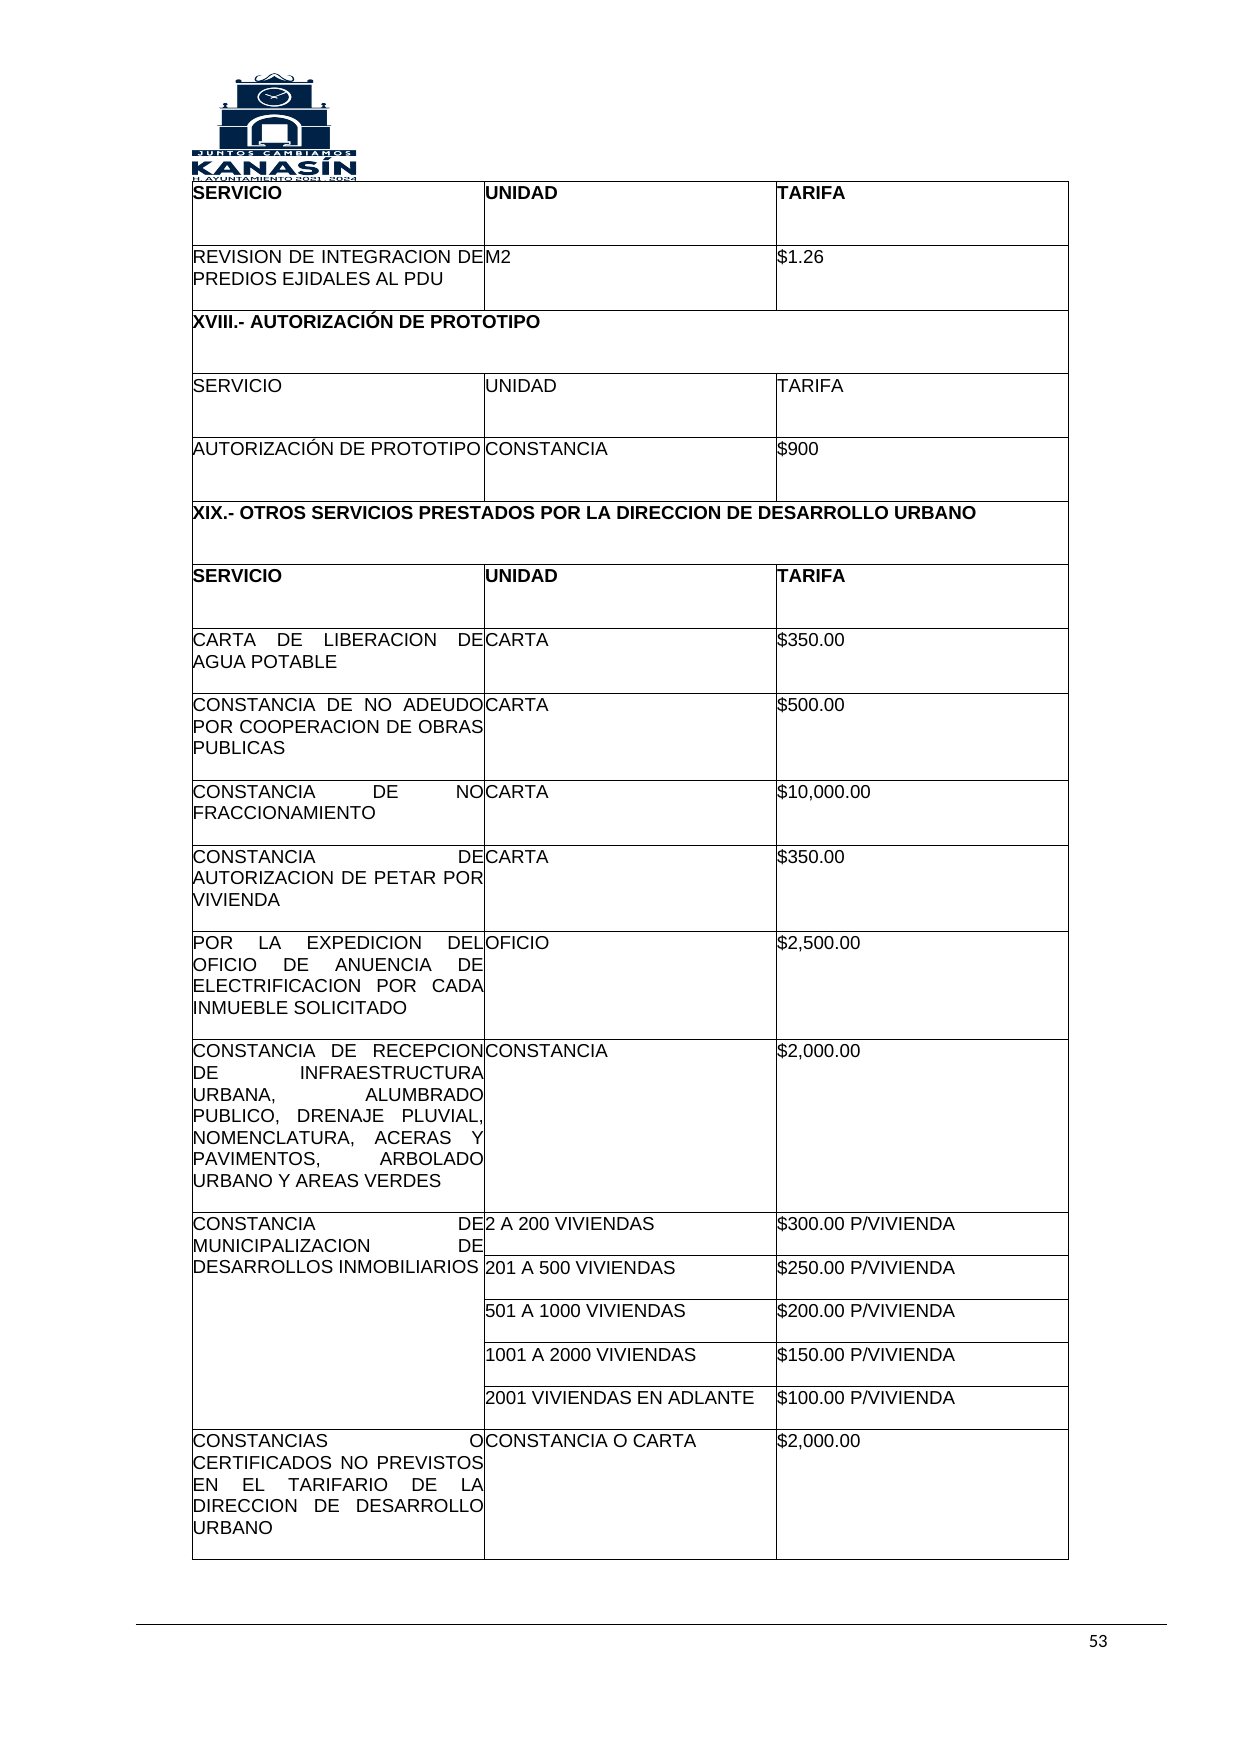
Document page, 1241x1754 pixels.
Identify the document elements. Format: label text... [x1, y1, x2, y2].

table_cell UNIDAD [485, 374, 776, 437]
table_cell CONSTANCIA DE NO FRACCIONAMIENTO [193, 781, 484, 844]
table_cell $250.00 P/VIVIENDA [777, 1256, 1068, 1299]
table_cell $500.00 [777, 694, 1068, 779]
table_cell 201 A 500 VIVIENDAS [485, 1256, 776, 1299]
table_cell CONSTANCIAS O CERTIFICADOS NO PREVISTOS EN EL TARIFARIO DE LA DIRECCION DE DESARROLLO URBANO [193, 1430, 484, 1559]
picture [192, 73, 357, 181]
table_cell XIX.- OTROS SERVICIOS PRESTADOS POR LA DIRECCION DE DESARROLLO URBANO [193, 502, 1068, 564]
table_cell CONSTANCIA DE NO ADEUDO POR COOPERACION DE OBRAS PUBLICAS [193, 694, 484, 779]
table_cell CARTA [485, 694, 776, 779]
table_cell TARIFA [777, 374, 1068, 437]
table_cell CONSTANCIA DE MUNICIPALIZACION DE DESARROLLOS INMOBILIARIOS [193, 1213, 484, 1429]
table_cell CONSTANCIA DE AUTORIZACION DE PETAR POR VIVIENDA [193, 846, 484, 931]
table_cell 1001 A 2000 VIVIENDAS [485, 1343, 776, 1386]
table_cell SERVICIO [193, 374, 484, 437]
table_cell $2,000.00 [777, 1040, 1068, 1212]
table_cell $10,000.00 [777, 781, 1068, 844]
table_cell CARTA DE LIBERACION DE AGUA POTABLE [193, 629, 484, 693]
table_cell $150.00 P/VIVIENDA [777, 1343, 1068, 1386]
table_cell AUTORIZACIÓN DE PROTOTIPO [193, 438, 484, 501]
table_cell CONSTANCIA O CARTA [485, 1430, 776, 1559]
table_cell XVIII.- AUTORIZACIÓN DE PROTOTIPO [193, 311, 1068, 373]
table_cell $200.00 P/VIVIENDA [777, 1300, 1068, 1342]
table_cell OFICIO [485, 932, 776, 1039]
table_cell $1.26 [777, 246, 1068, 310]
table_cell $100.00 P/VIVIENDA [777, 1387, 1068, 1429]
table_cell CARTA [485, 629, 776, 693]
table_cell TARIFA [777, 182, 1068, 245]
table_cell M2 [485, 246, 776, 310]
table_cell 501 A 1000 VIVIENDAS [485, 1300, 776, 1342]
table_cell SERVICIO [193, 565, 484, 628]
table_cell CONSTANCIA [485, 1040, 776, 1212]
table_cell UNIDAD [485, 565, 776, 628]
table_cell TARIFA [777, 565, 1068, 628]
table_cell CONSTANCIA [485, 438, 776, 501]
table_cell $900 [777, 438, 1068, 501]
table_cell CONSTANCIA DE RECEPCION DE INFRAESTRUCTURA URBANA, ALUMBRADO PUBLICO, DRENAJE PLUVIAL, NOMENCLATURA, ACERAS Y PAVIMENTOS, ARBOLADO URBANO Y AREAS VERDES [193, 1040, 484, 1212]
table_cell SERVICIO [193, 182, 484, 245]
table_cell POR LA EXPEDICION DEL OFICIO DE ANUENCIA DE ELECTRIFICACION POR CADA INMUEBLE SOLICITADO [193, 932, 484, 1039]
table_cell 2001 VIVIENDAS EN ADLANTE [485, 1387, 776, 1429]
table_cell 2 A 200 VIVIENDAS [485, 1213, 776, 1255]
table_cell $350.00 [777, 629, 1068, 693]
table_cell REVISION DE INTEGRACION DE PREDIOS EJIDALES AL PDU [193, 246, 484, 310]
table_cell CARTA [485, 846, 776, 931]
table_cell $350.00 [777, 846, 1068, 931]
table_cell CARTA [485, 781, 776, 844]
table_cell $2,000.00 [777, 1430, 1068, 1559]
table_cell UNIDAD [485, 182, 776, 245]
table_cell $2,500.00 [777, 932, 1068, 1039]
table_cell $300.00 P/VIVIENDA [777, 1213, 1068, 1255]
